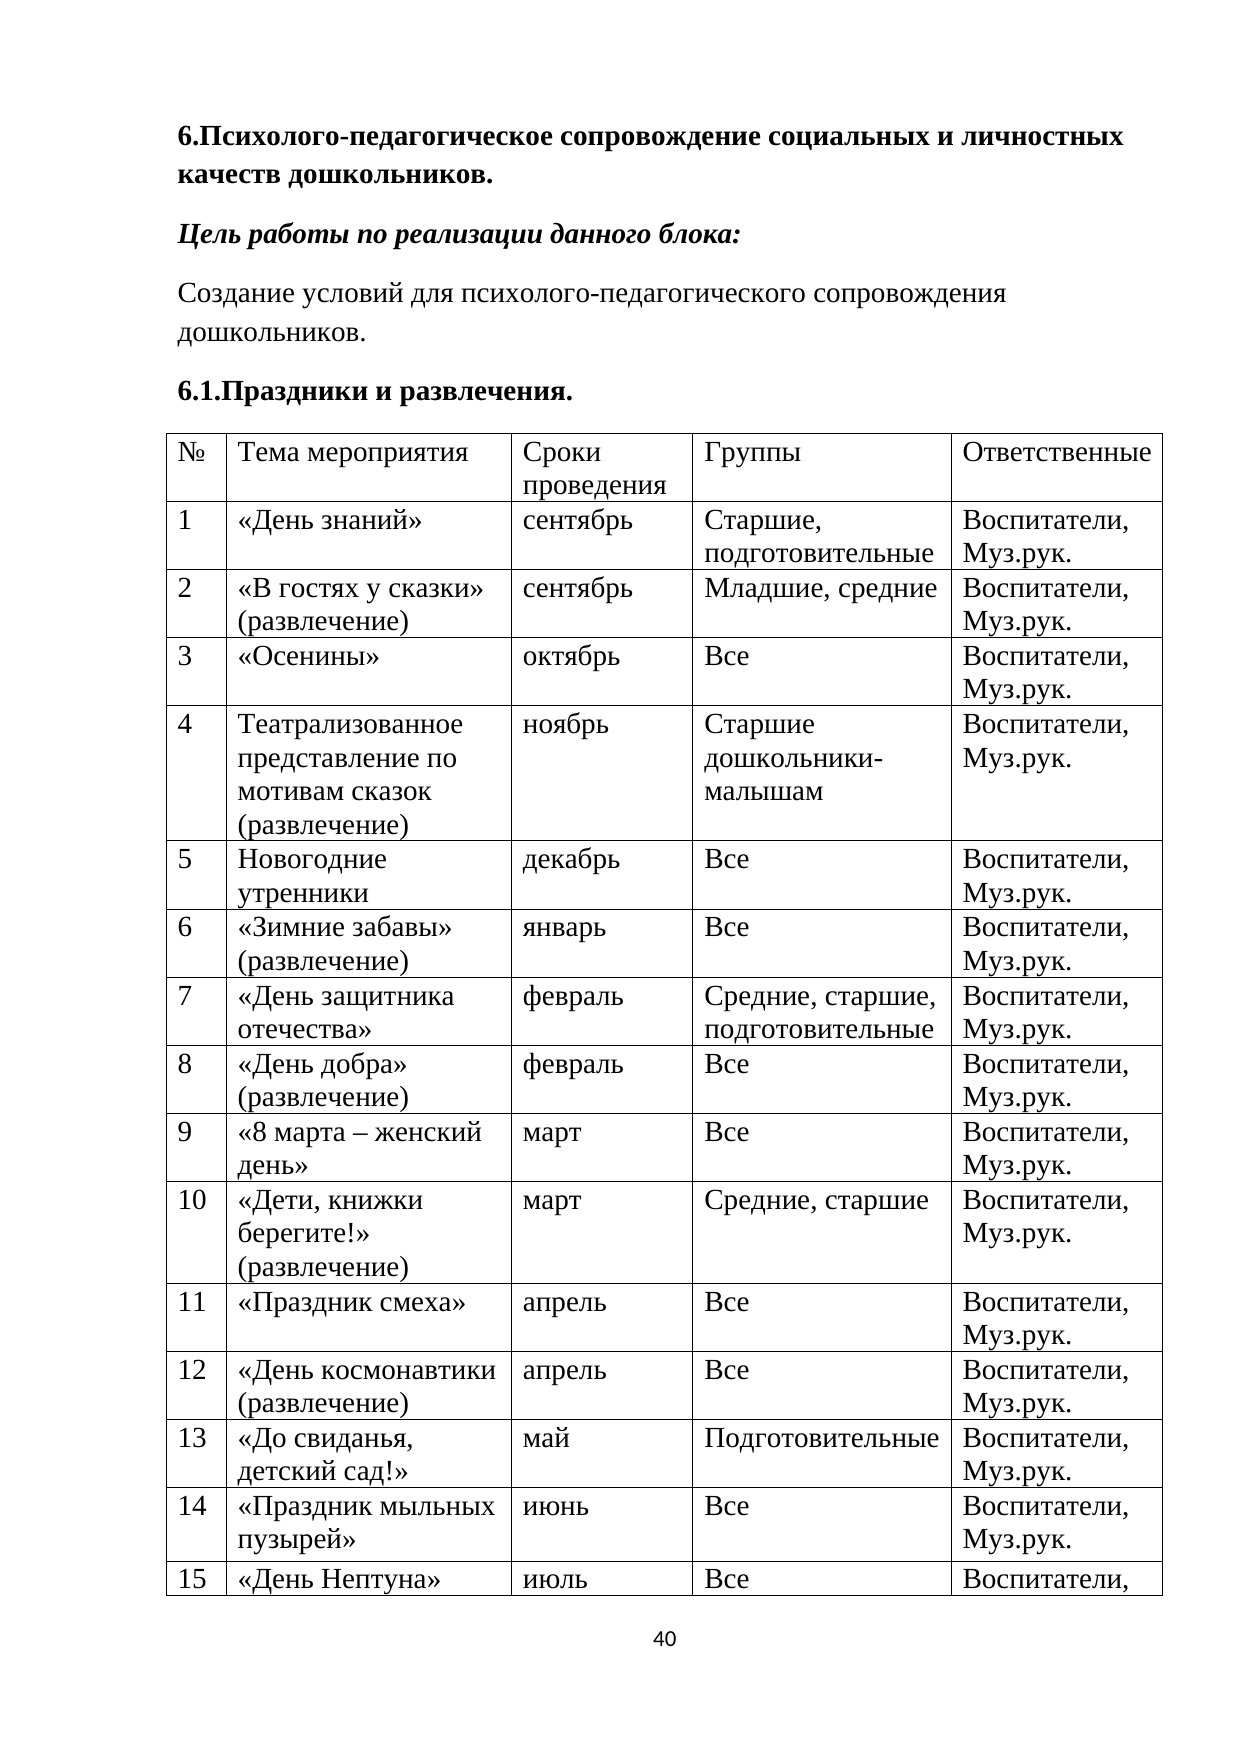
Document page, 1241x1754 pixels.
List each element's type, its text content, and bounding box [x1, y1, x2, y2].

table_cell Все [693, 910, 951, 977]
table_cell Воспитатели, Муз.рук. [952, 1488, 1162, 1561]
table_cell Младшие, средние [693, 570, 951, 637]
table_cell март [512, 1114, 692, 1181]
table_cell Все [693, 638, 951, 705]
table_cell «День знаний» [227, 502, 511, 569]
table_cell Воспитатели, Муз.рук. [952, 1352, 1162, 1419]
table_cell 15 [167, 1562, 226, 1595]
table_cell «День защитника отечества» [227, 978, 511, 1045]
table_cell 2 [167, 570, 226, 637]
table_cell ноябрь [512, 706, 692, 840]
table_cell январь [512, 910, 692, 977]
table_cell Все [693, 1352, 951, 1419]
table_cell Воспитатели, Муз.рук. [952, 570, 1162, 637]
table_cell «Зимние забавы» (развлечение) [227, 910, 511, 977]
table_cell 4 [167, 706, 226, 840]
table_header Тема мероприятия [227, 434, 511, 501]
table_cell Воспитатели, Муз.рук. [952, 638, 1162, 705]
table_cell 9 [167, 1114, 226, 1181]
table_cell «Осенины» [227, 638, 511, 705]
table_cell Воспитатели, Муз.рук. [952, 1182, 1162, 1283]
table_cell 11 [167, 1284, 226, 1351]
table_cell Старшие дошкольники- малышам [693, 706, 951, 840]
table_cell Воспитатели, Муз.рук. [952, 1046, 1162, 1113]
table_cell сентябрь [512, 570, 692, 637]
table_cell 1 [167, 502, 226, 569]
text Создание условий для психолого-педагогического сопровождения дошкольников. [177, 275, 1152, 347]
table_cell Все [693, 1046, 951, 1113]
table_cell Все [693, 1114, 951, 1181]
table_cell Театрализованное представление по мотивам сказок (развлечение) [227, 706, 511, 840]
table_cell апрель [512, 1352, 692, 1419]
table_cell март [512, 1182, 692, 1283]
table_cell «День Нептуна» [227, 1562, 511, 1595]
table_cell «В гостях у сказки» (развлечение) [227, 570, 511, 637]
table_cell 3 [167, 638, 226, 705]
table_cell Воспитатели, Муз.рук. [952, 1284, 1162, 1351]
table_cell 8 [167, 1046, 226, 1113]
table_cell Воспитатели, Муз.рук. [952, 1420, 1162, 1487]
table_cell Воспитатели, Муз.рук. [952, 502, 1162, 569]
table_cell «День добра» (развлечение) [227, 1046, 511, 1113]
table_cell Подготовительные [693, 1420, 951, 1487]
table_cell февраль [512, 1046, 692, 1113]
table_cell Старшие, подготовительные [693, 502, 951, 569]
table_cell апрель [512, 1284, 692, 1351]
table_cell «День космонавтики (развлечение) [227, 1352, 511, 1419]
table_cell Все [693, 1562, 951, 1595]
table_cell 7 [167, 978, 226, 1045]
table_cell 14 [167, 1488, 226, 1561]
table_cell Все [693, 1284, 951, 1351]
text 6.Психолого-педагогическое сопровождение социальных и личностных качеств дошкольников. [177, 118, 1152, 190]
table_cell Новогодние утренники [227, 841, 511, 908]
table_cell «8 марта – женский день» [227, 1114, 511, 1181]
text Цель работы по реализации данного блока: [177, 216, 1152, 249]
table_cell Средние, старшие, подготовительные [693, 978, 951, 1045]
table_header № [167, 434, 226, 501]
table_cell «Праздник смеха» [227, 1284, 511, 1351]
table_cell май [512, 1420, 692, 1487]
table_cell Воспитатели, Муз.рук. [952, 1114, 1162, 1181]
table_cell 6 [167, 910, 226, 977]
table_cell февраль [512, 978, 692, 1045]
table_cell Средние, старшие [693, 1182, 951, 1283]
table_cell 13 [167, 1420, 226, 1487]
table_header Ответственные [952, 434, 1162, 501]
table_cell Воспитатели, Муз.рук. [952, 706, 1162, 840]
table_cell июнь [512, 1488, 692, 1561]
table_cell Воспитатели, Муз.рук. [952, 910, 1162, 977]
table_cell 5 [167, 841, 226, 908]
table_cell декабрь [512, 841, 692, 908]
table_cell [952, 1562, 1162, 1595]
table_cell Воспитатели, Муз.рук. [952, 978, 1162, 1045]
text 6.1.Праздники и развлечения. [177, 373, 1152, 407]
table_header Сроки проведения [512, 434, 692, 501]
table_cell «Праздник мыльных пузырей» [227, 1488, 511, 1561]
table_cell Воспитатели, Муз.рук. [952, 841, 1162, 908]
table_cell Все [693, 1488, 951, 1561]
table_cell Все [693, 841, 951, 908]
table_cell сентябрь [512, 502, 692, 569]
table_cell «До свиданья, детский сад!» [227, 1420, 511, 1487]
table_cell октябрь [512, 638, 692, 705]
table_cell 10 [167, 1182, 226, 1283]
table_cell июль [512, 1562, 692, 1595]
table_cell 12 [167, 1352, 226, 1419]
table_header Группы [693, 434, 951, 501]
table_cell «Дети, книжки берегите!» (развлечение) [227, 1182, 511, 1283]
